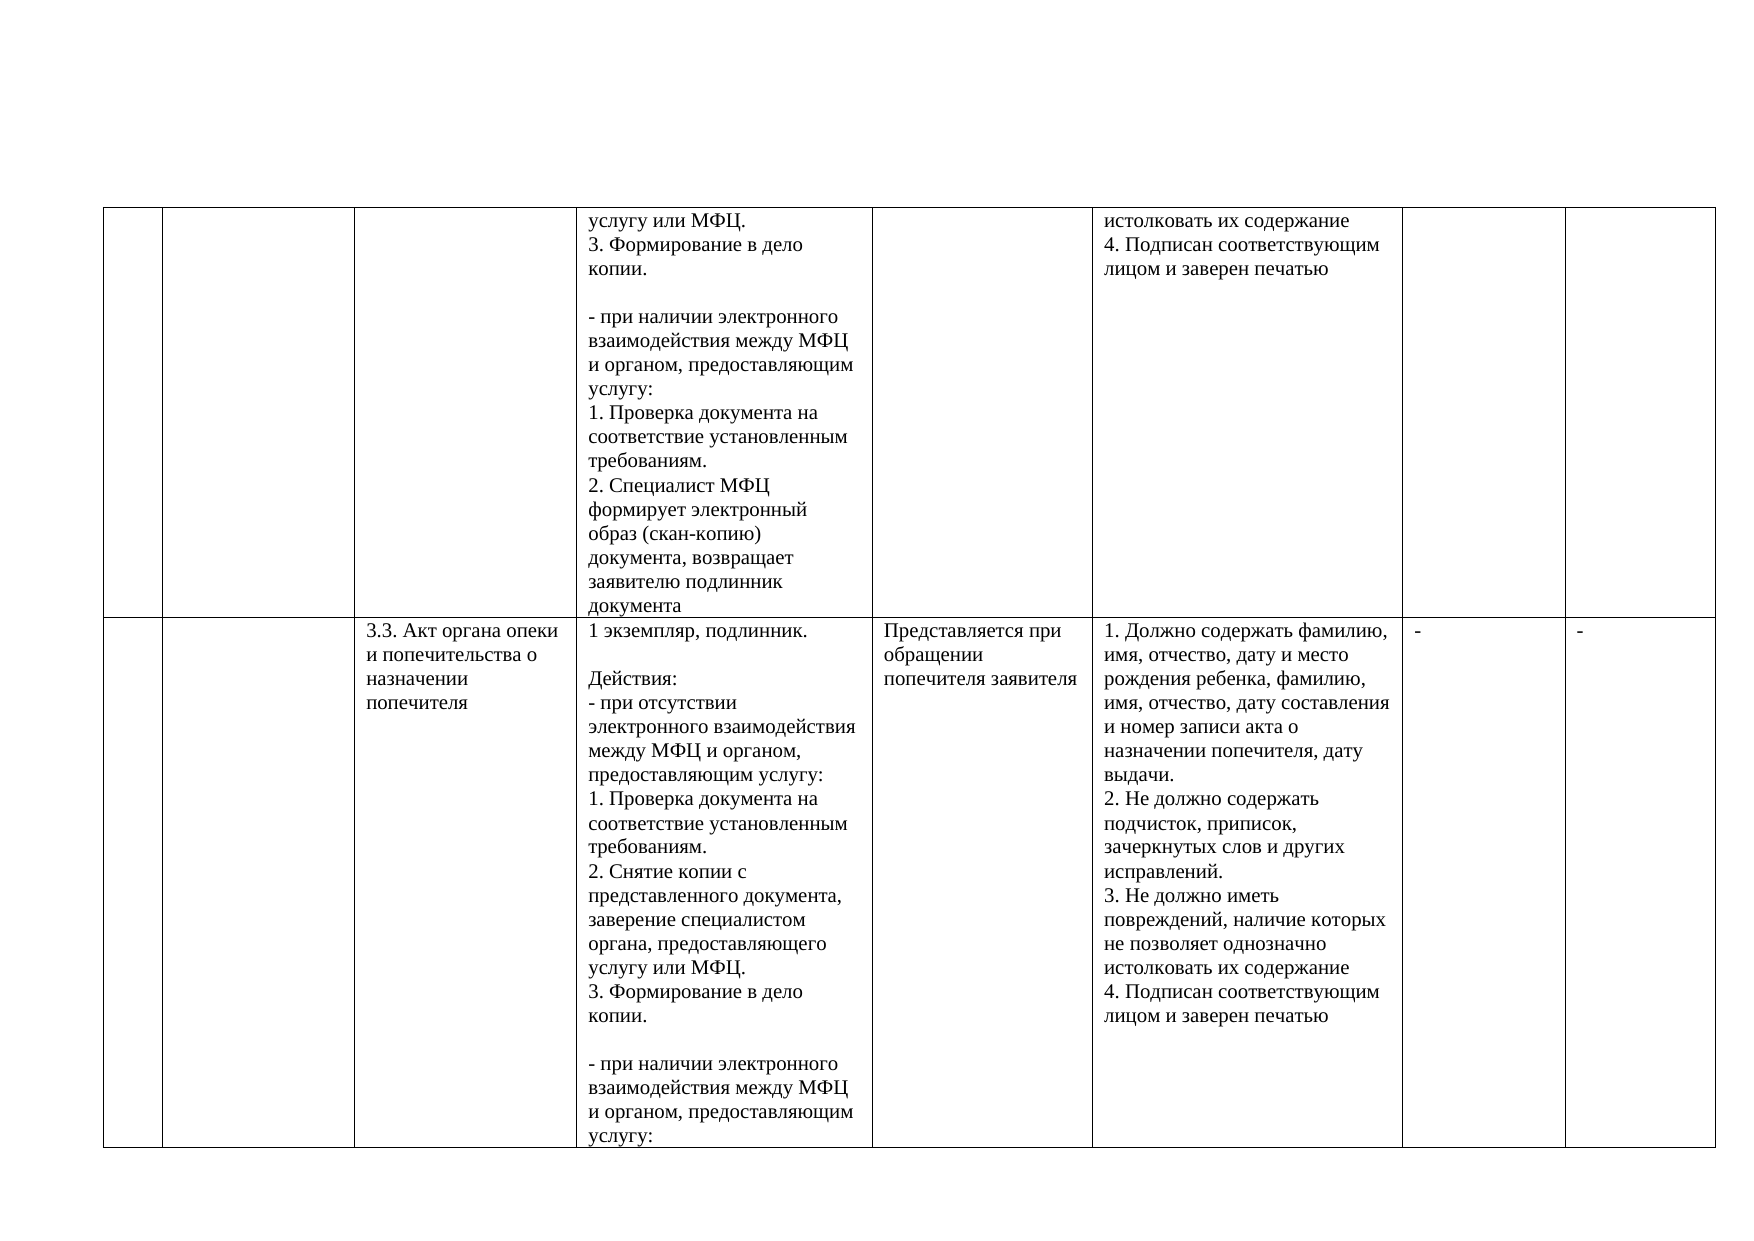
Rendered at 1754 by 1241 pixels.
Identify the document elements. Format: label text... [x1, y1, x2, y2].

table_cell - [1403, 618, 1565, 1147]
table_cell [163, 208, 354, 617]
table_cell - [1566, 208, 1715, 617]
table_cell - [1403, 208, 1565, 617]
table_cell [104, 618, 162, 1147]
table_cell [355, 208, 576, 617]
table_cell - [1566, 618, 1715, 1147]
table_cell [577, 208, 872, 617]
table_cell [1093, 208, 1402, 617]
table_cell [577, 618, 872, 1147]
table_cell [355, 618, 576, 1147]
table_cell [873, 208, 1092, 617]
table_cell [1093, 618, 1402, 1147]
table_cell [873, 618, 1092, 1147]
table_cell [163, 618, 354, 1147]
table_cell [104, 208, 162, 617]
